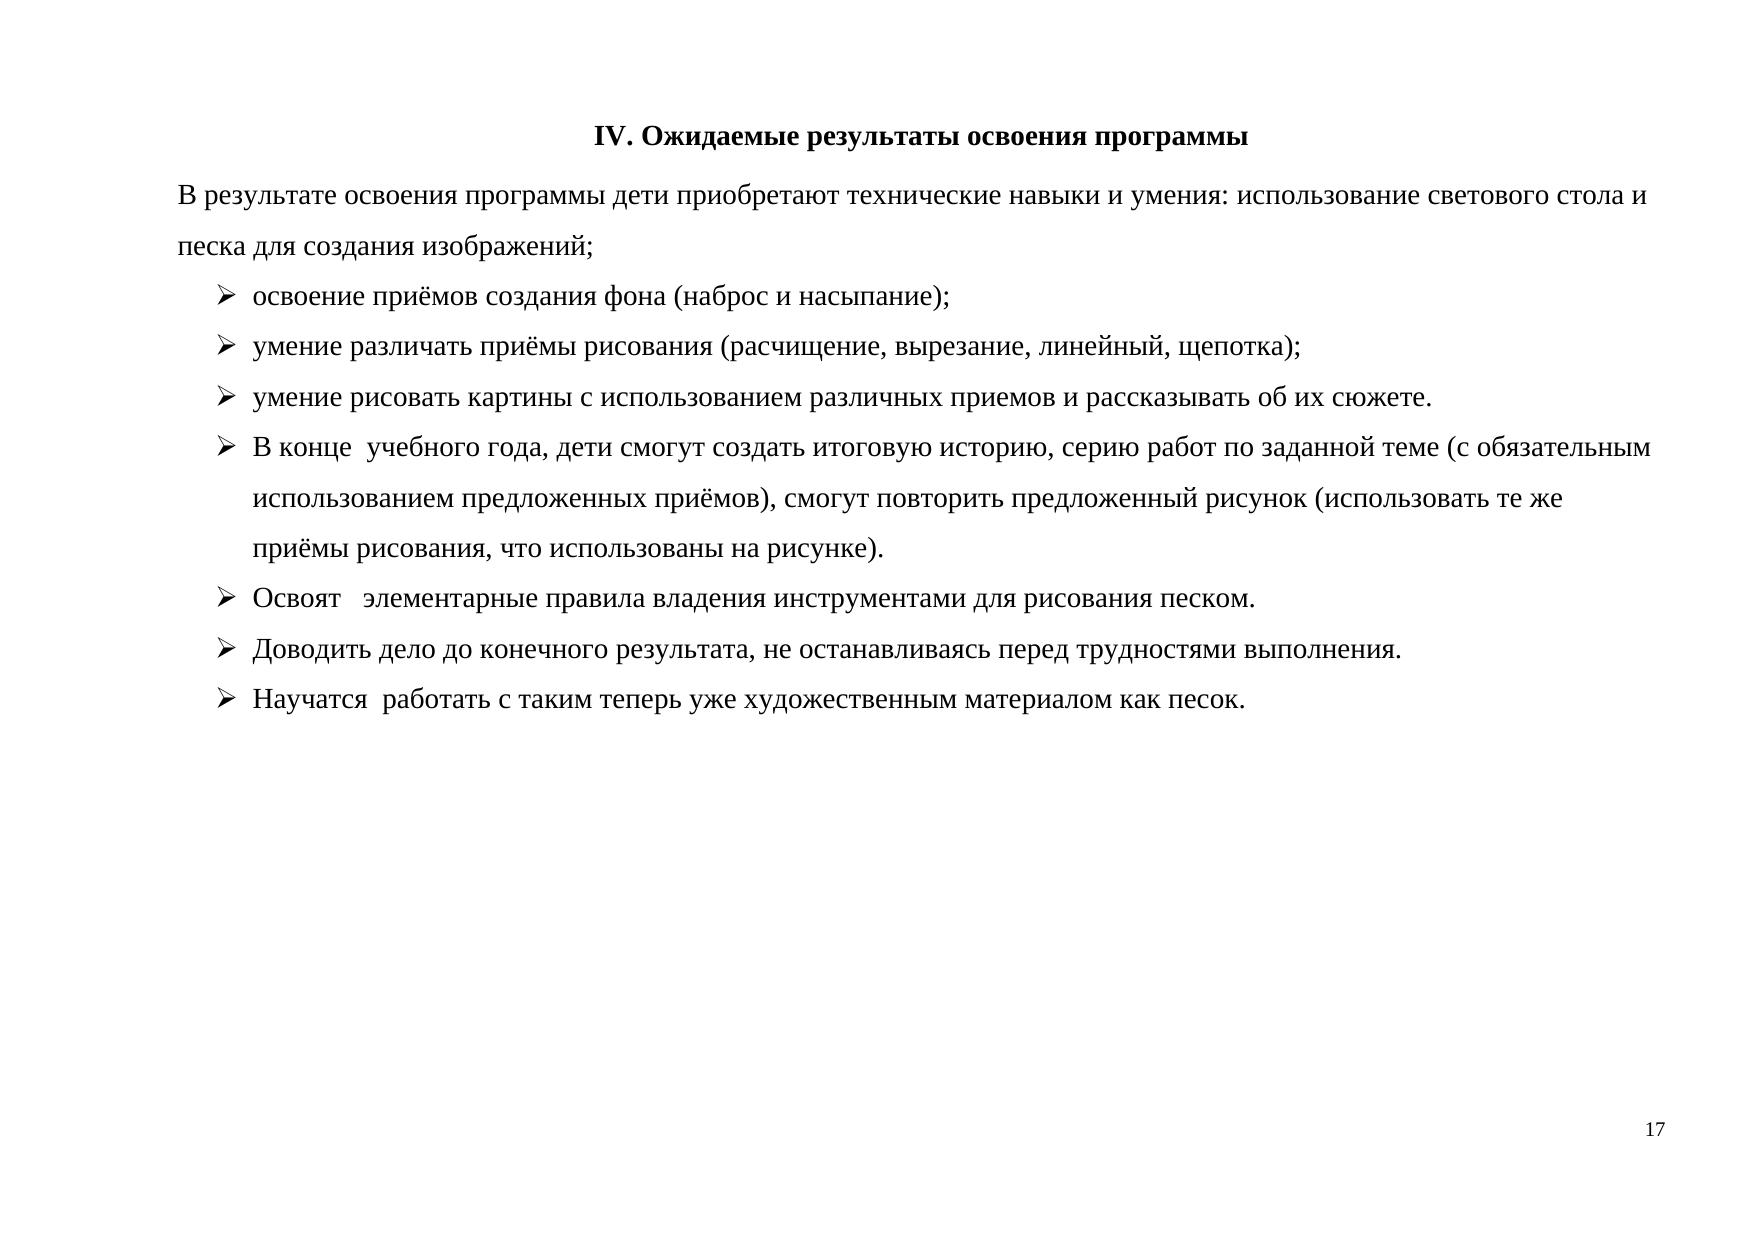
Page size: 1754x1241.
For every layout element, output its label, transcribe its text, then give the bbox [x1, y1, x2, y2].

list В конце учебного года, дети смогут создать итоговую историю, серию работ по заданной теме (с обязательным использованием предложенных приёмов), смогут повторить предложенный рисунок (использовать те же приёмы рисования, что использованы на рисунке). [215, 429, 1665, 564]
list Освоят элементарные правила владения инструментами для рисования песком. [215, 580, 1665, 614]
text IV. Ожидаемые результаты освоения программы [177, 118, 1665, 152]
list освоение приёмов создания фона (наброс и насыпание); [215, 278, 1665, 312]
list умение рисовать картины с использованием различных приемов и рассказывать об их сюжете. [215, 379, 1665, 413]
list Научатся работать с таким теперь уже художественным материалом как песок. [215, 681, 1665, 715]
list Доводить дело до конечного результата, не останавливаясь перед трудностями выполнения. [215, 631, 1665, 664]
list умение различать приёмы рисования (расчищение, вырезание, линейный, щепотка); [215, 328, 1665, 362]
text В результате освоения программы дети приобретают технические навыки и умения: использование светового стола и песка для создания изображений; [177, 177, 1665, 261]
